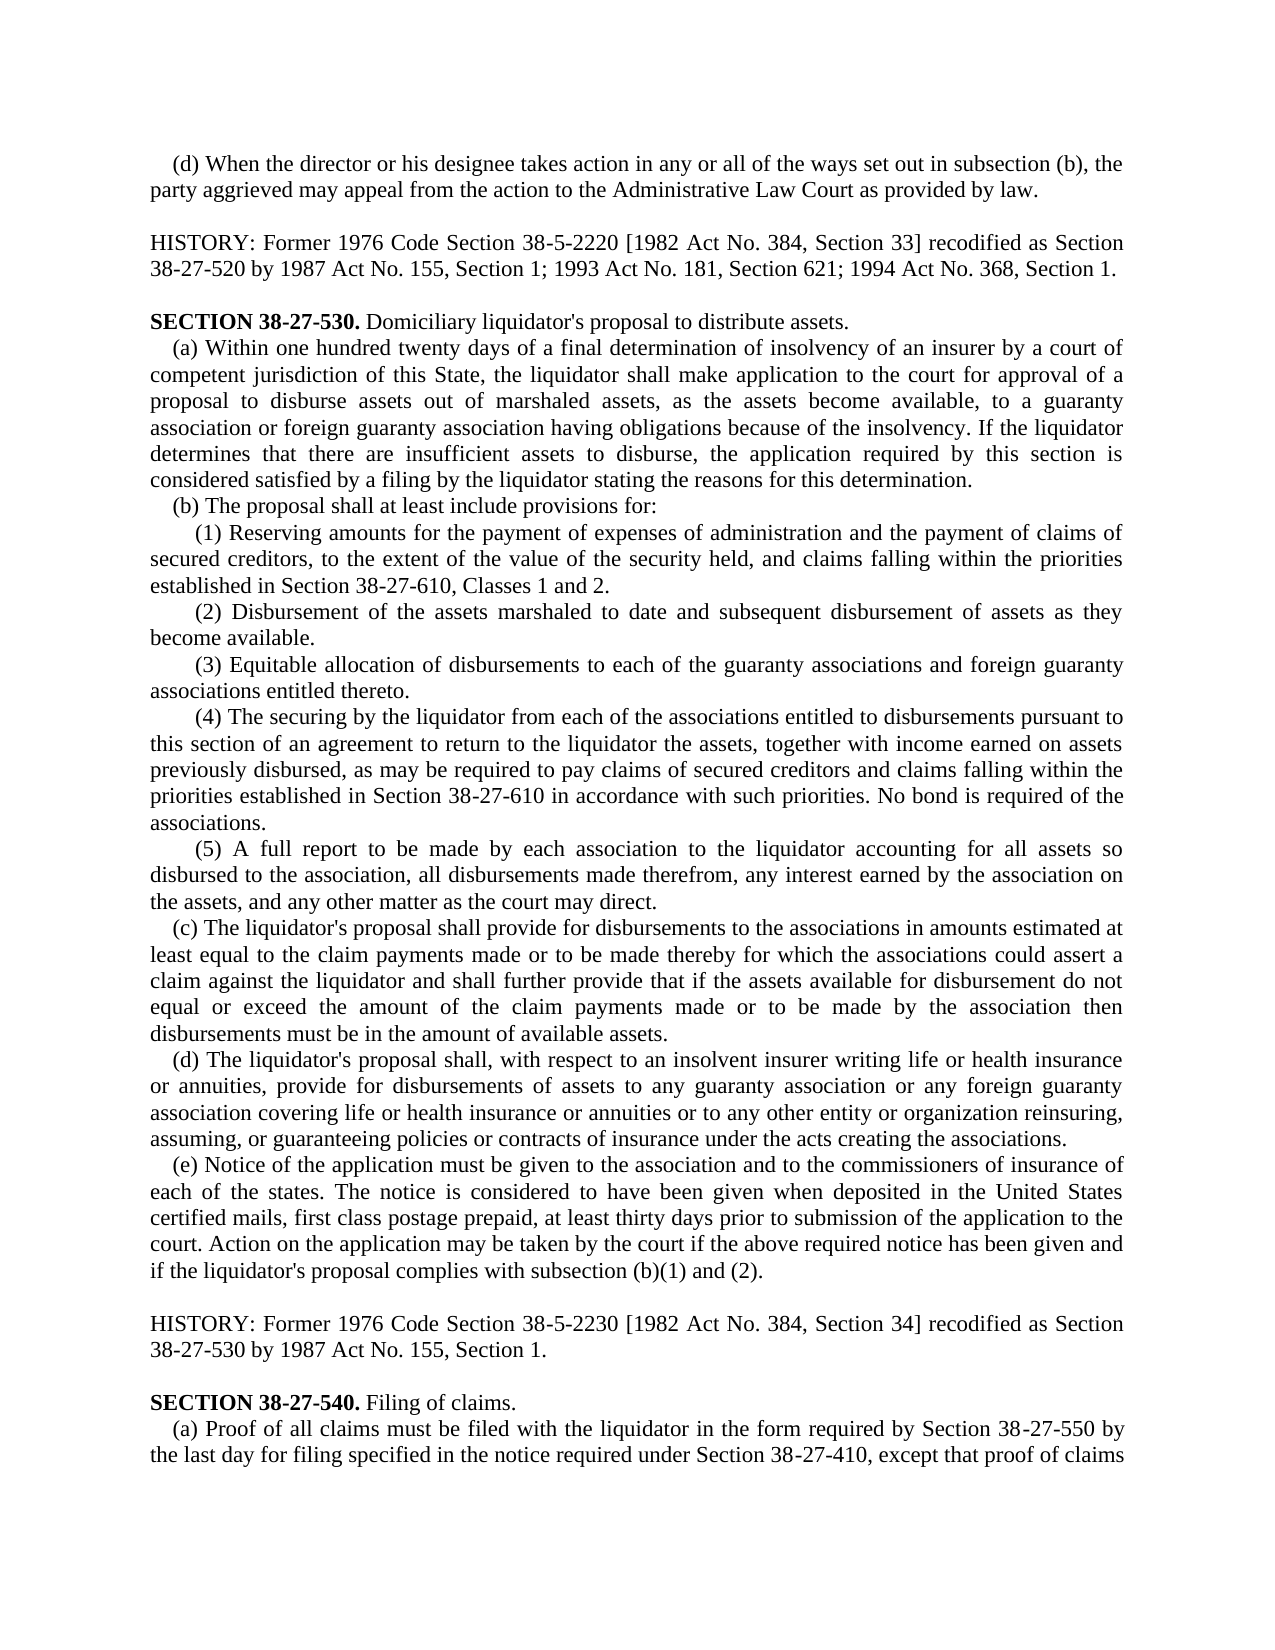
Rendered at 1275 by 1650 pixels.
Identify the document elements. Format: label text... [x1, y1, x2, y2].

text (c) The liquidator's proposal shall provide for disbursements to the associations in amounts estimated at least equal to the claim payments made or to be made thereby for which the associations could assert a claim against the liquidator and shall further provide that if the assets available for disbursement do not equal or exceed the amount of the claim payments made or to be made by the association then disbursements must be in the amount of available assets. [150, 914, 1125, 1046]
text (3) Equitable allocation of disbursements to each of the guaranty associations and foreign guaranty associations entitled thereto. [150, 651, 1125, 703]
text (b) The proposal shall at least include provisions for: [150, 493, 1125, 519]
text SECTION 38-27-540. Filing of claims. [150, 1389, 1125, 1415]
text HISTORY: Former 1976 Code Section 38-5-2220 [1982 Act No. 384, Section 33] recodified as Section 38-27-520 by 1987 Act No. 155, Section 1; 1993 Act No. 181, Section 621; 1994 Act No. 368, Section 1. [150, 229, 1125, 282]
text (2) Disbursement of the assets marshaled to date and subsequent disbursement of assets as they become available. [150, 598, 1125, 651]
text HISTORY: Former 1976 Code Section 38-5-2230 [1982 Act No. 384, Section 34] recodified as Section 38-27-530 by 1987 Act No. 155, Section 1. [150, 1309, 1125, 1362]
text (4) The securing by the liquidator from each of the associations entitled to disbursements pursuant to this section of an agreement to return to the liquidator the assets, together with income earned on assets previously disbursed, as may be required to pay claims of secured creditors and claims falling within the priorities established in Section 38-27-610 in accordance with such priorities. No bond is required of the associations. [150, 703, 1125, 835]
text (a) Within one hundred twenty days of a final determination of insolvency of an insurer by a court of competent jurisdiction of this State, the liquidator shall make application to the court for approval of a proposal to disburse assets out of marshaled assets, as the assets become available, to a guaranty association or foreign guaranty association having obligations because of the insolvency. If the liquidator determines that there are insufficient assets to disburse, the application required by this section is considered satisfied by a filing by the liquidator stating the reasons for this determination. [150, 334, 1125, 493]
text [150, 1415, 1125, 1468]
text (d) The liquidator's proposal shall, with respect to an insolvent insurer writing life or health insurance or annuities, provide for disbursements of assets to any guaranty association or any foreign guaranty association covering life or health insurance or annuities or to any other entity or organization reinsuring, assuming, or guaranteeing policies or contracts of insurance under the acts creating the associations. [150, 1046, 1125, 1151]
text SECTION 38-27-530. Domiciliary liquidator's proposal to distribute assets. [150, 308, 1125, 334]
text (1) Reserving amounts for the payment of expenses of administration and the payment of claims of secured creditors, to the extent of the value of the security held, and claims falling within the priorities established in Section 38-27-610, Classes 1 and 2. [150, 519, 1125, 598]
text (5) A full report to be made by each association to the liquidator accounting for all assets so disbursed to the association, all disbursements made therefrom, any interest earned by the association on the assets, and any other matter as the court may direct. [150, 835, 1125, 914]
text (e) Notice of the application must be given to the association and to the commissioners of insurance of each of the states. The notice is considered to have been given when deposited in the United States certified mails, first class postage prepaid, at least thirty days prior to submission of the application to the court. Action on the application may be taken by the court if the above required notice has been given and if the liquidator's proposal complies with subsection (b)(1) and (2). [150, 1151, 1125, 1283]
text (d) When the director or his designee takes action in any or all of the ways set out in subsection (b), the party aggrieved may appeal from the action to the Administrative Law Court as provided by law. [150, 150, 1125, 203]
